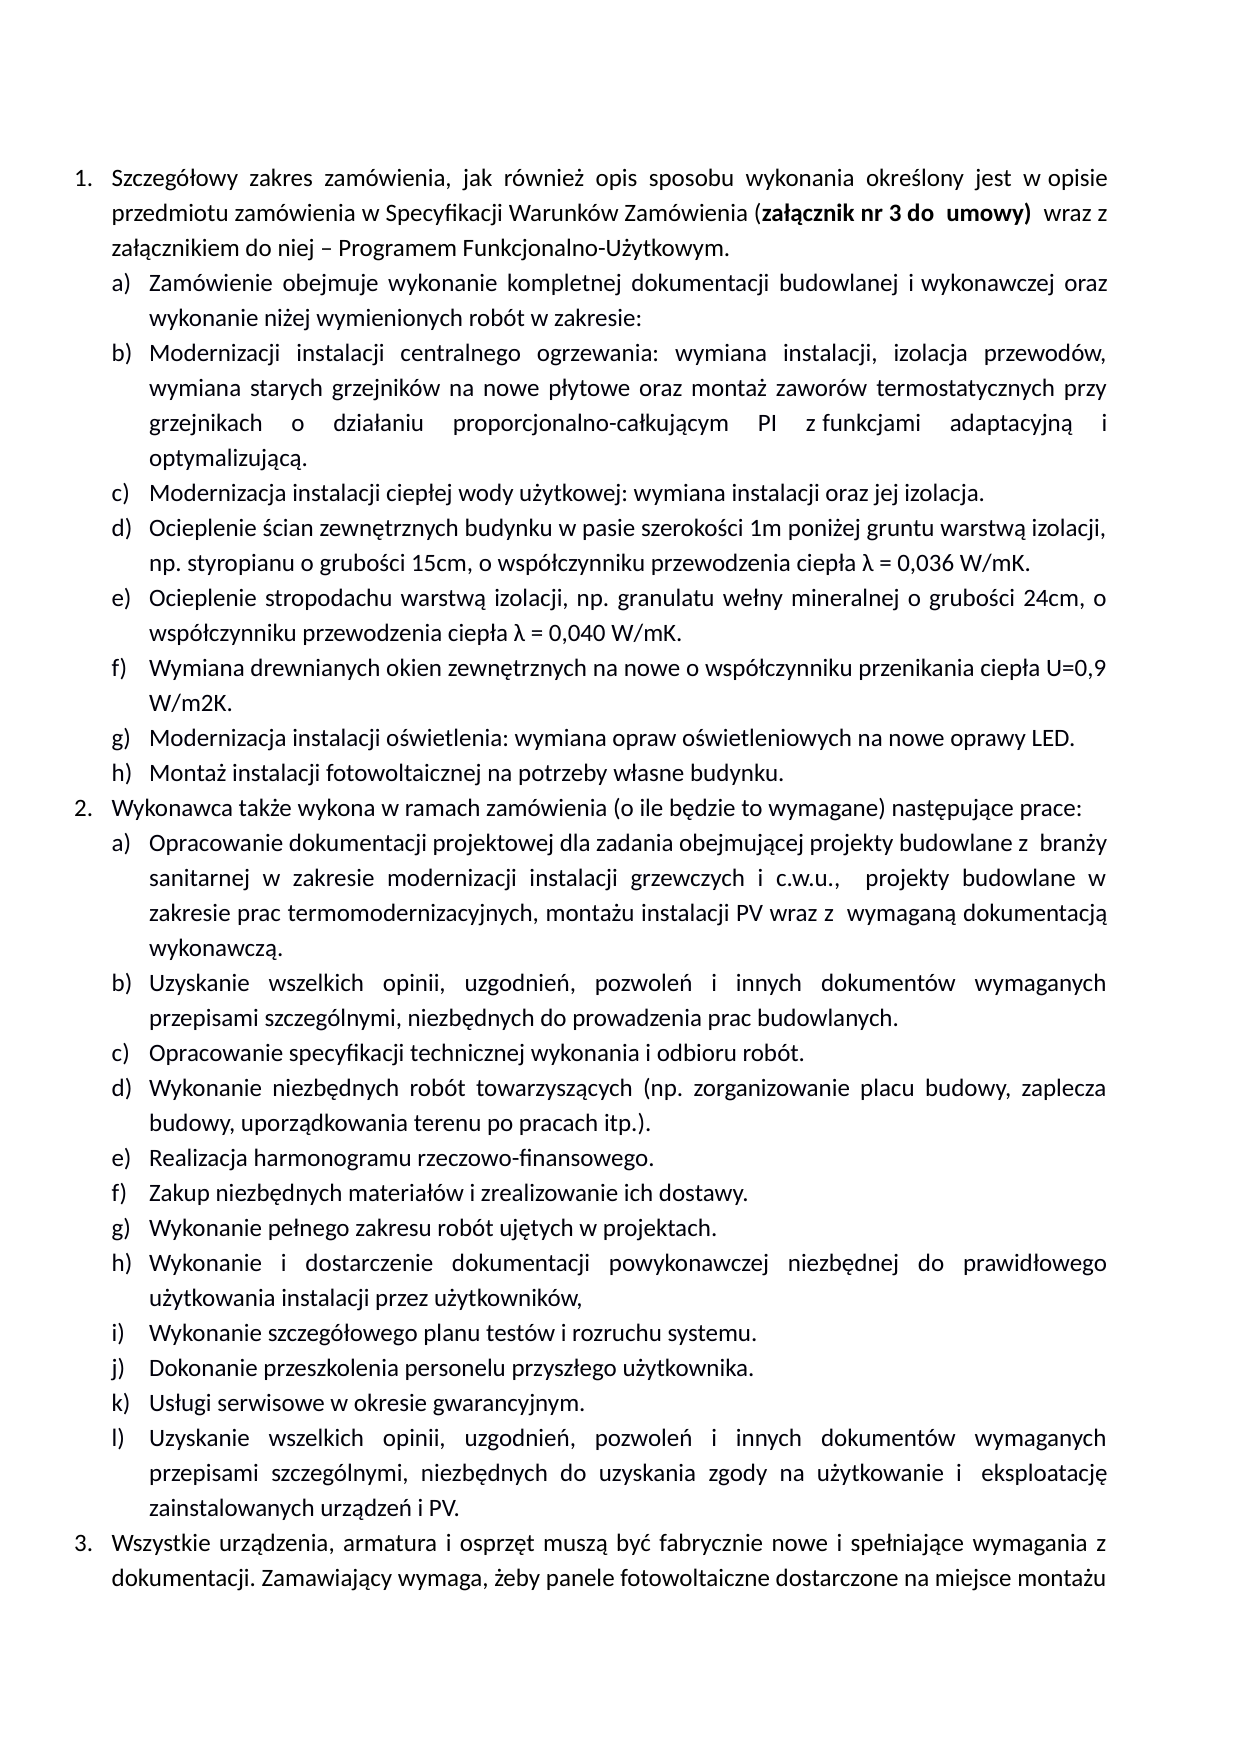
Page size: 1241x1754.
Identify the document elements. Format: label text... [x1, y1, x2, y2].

list Modernizacji instalacji centralnego ogrzewania: wymiana instalacji, izolacja przewodów, wymiana starych grzejników na nowe płytowe oraz montaż zaworów termostatycznych przy grzejnikach o działaniu proporcjonalno-całkującym PI z funkcjami adaptacyjną i optymalizującą. [111, 337, 1107, 473]
list Wykonawca także wykona w ramach zamówienia (o ile będzie to wymagane) następujące prace: [74, 792, 1107, 823]
list Wykonanie pełnego zakresu robót ujętych w projektach. [111, 1212, 1107, 1243]
list Zamówienie obejmuje wykonanie kompletnej dokumentacji budowlanej i wykonawczej oraz wykonanie niżej wymienionych robót w zakresie: [111, 267, 1107, 333]
list Modernizacja instalacji ciepłej wody użytkowej: wymiana instalacji oraz jej izolacja. [111, 477, 1107, 508]
list Wymiana drewnianych okien zewnętrznych na nowe o współczynniku przenikania ciepła U=0,9 W/m2K. [111, 652, 1107, 718]
list Opracowanie dokumentacji projektowej dla zadania obejmującej projekty budowlane z branży sanitarnej w zakresie modernizacji instalacji grzewczych i c.w.u., projekty budowlane w zakresie prac termomodernizacyjnych, montażu instalacji PV wraz z wymaganą dokumentacją wykonawczą. [111, 827, 1107, 963]
list Zakup niezbędnych materiałów i zrealizowanie ich dostawy. [111, 1177, 1107, 1208]
list Szczegółowy zakres zamówienia, jak również opis sposobu wykonania określony jest w opisie przedmiotu zamówienia w Specyfikacji Warunków Zamówienia (załącznik nr 3 do umowy) wraz z załącznikiem do niej – Programem Funkcjonalno-Użytkowym. [74, 162, 1107, 263]
list Wykonanie szczegółowego planu testów i rozruchu systemu. [111, 1317, 1107, 1348]
list Ocieplenie stropodachu warstwą izolacji, np. granulatu wełny mineralnej o grubości 24cm, o współczynniku przewodzenia ciepła λ = 0,040 W/mK. [111, 582, 1107, 648]
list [74, 1527, 1107, 1593]
list Modernizacja instalacji oświetlenia: wymiana opraw oświetleniowych na nowe oprawy LED. [111, 722, 1107, 753]
list Opracowanie specyfikacji technicznej wykonania i odbioru robót. [111, 1037, 1107, 1068]
list Uzyskanie wszelkich opinii, uzgodnień, pozwoleń i innych dokumentów wymaganych przepisami szczególnymi, niezbędnych do uzyskania zgody na użytkowanie i eksploatację zainstalowanych urządzeń i PV. [111, 1422, 1107, 1523]
list Montaż instalacji fotowoltaicznej na potrzeby własne budynku. [111, 757, 1107, 788]
list Ocieplenie ścian zewnętrznych budynku w pasie szerokości 1m poniżej gruntu warstwą izolacji, np. styropianu o grubości 15cm, o współczynniku przewodzenia ciepła λ = 0,036 W/mK. [111, 512, 1107, 578]
list Usługi serwisowe w okresie gwarancyjnym. [111, 1387, 1107, 1418]
list Realizacja harmonogramu rzeczowo-finansowego. [111, 1142, 1107, 1173]
list Uzyskanie wszelkich opinii, uzgodnień, pozwoleń i innych dokumentów wymaganych przepisami szczególnymi, niezbędnych do prowadzenia prac budowlanych. [111, 967, 1107, 1033]
list Wykonanie niezbędnych robót towarzyszących (np. zorganizowanie placu budowy, zaplecza budowy, uporządkowania terenu po pracach itp.). [111, 1072, 1107, 1138]
list Dokonanie przeszkolenia personelu przyszłego użytkownika. [111, 1352, 1107, 1383]
list Wykonanie i dostarczenie dokumentacji powykonawczej niezbędnej do prawidłowego użytkowania instalacji przez użytkowników, [111, 1247, 1107, 1313]
